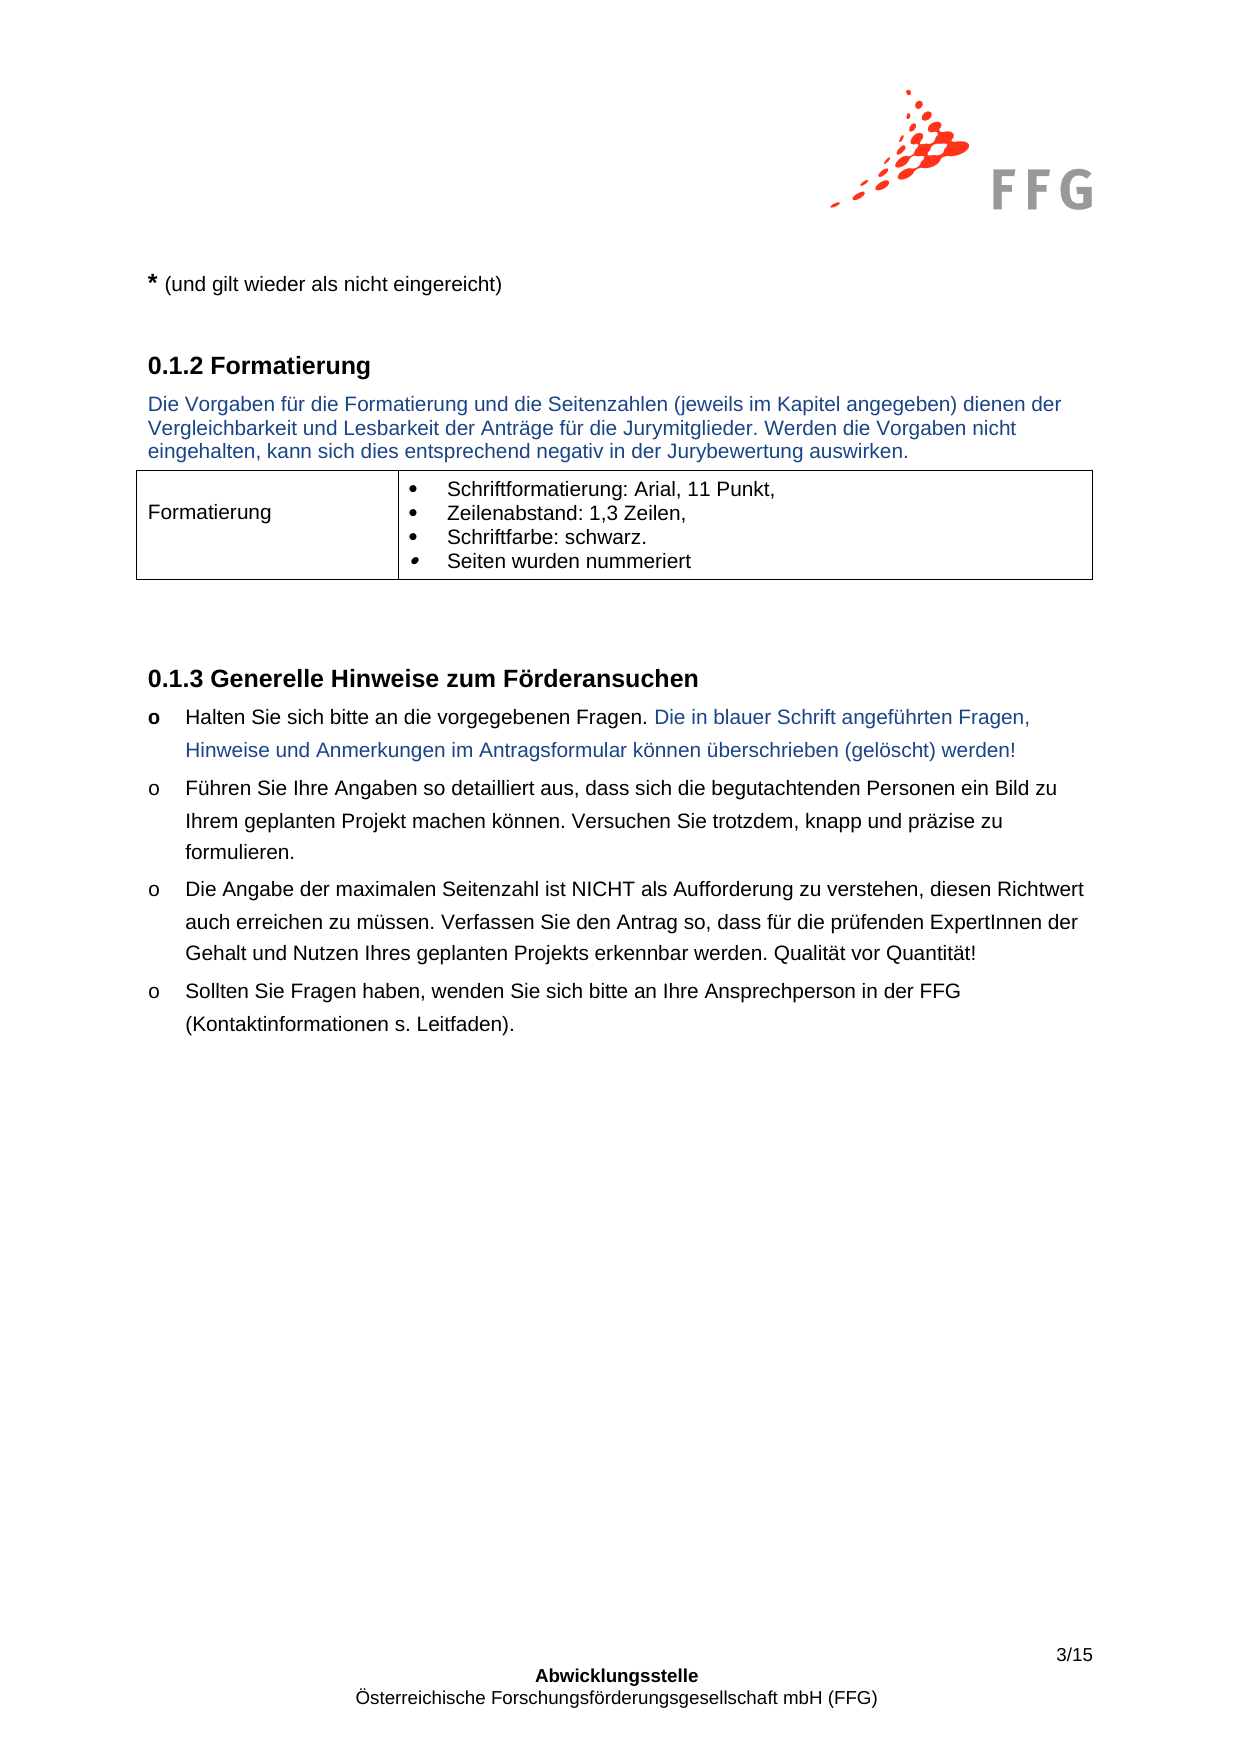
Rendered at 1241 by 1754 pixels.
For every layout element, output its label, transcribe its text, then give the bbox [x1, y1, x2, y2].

list Sollten Sie Fragen haben, wenden Sie sich bitte an Ihre Ansprechperson in der FFG (Kontaktinformationen s. Leitfaden). [148, 978, 1092, 1036]
list Die Angabe der maximalen Seitenzahl ist NICHT als Aufforderung zu verstehen, diesen Richtwert auch erreichen zu müssen. Verfassen Sie den Antrag so, dass für die prüfenden ExpertInnen der Gehalt und Nutzen Ihres geplanten Projekts erkennbar werden. Qualität vor Quantität! [148, 877, 1092, 965]
table_header Schriftformatierung: Arial, 11 Punkt, Zeilenabstand: 1,3 Zeilen, Schriftfarbe: schwarz. Seiten wurden nummeriert [399, 471, 1092, 579]
text Die Vorgaben für die Formatierung und die Seitenzahlen (jeweils im Kapitel angegeben) dienen der Vergleichbarkeit und Lesbarkeit der Anträge für die Jurymitglieder. Werden die Vorgaben nicht eingehalten, kann sich dies entsprechend negativ in der Jurybewertung auswirken. [148, 391, 1092, 463]
text * (und gilt wieder als nicht eingereicht) [148, 268, 1092, 297]
list Führen Sie Ihre Angaben so detailliert aus, dass sich die begutachtenden Personen ein Bild zu Ihrem geplanten Projekt machen können. Versuchen Sie trotzdem, knapp und präzise zu formulieren. [148, 775, 1092, 863]
subtitle 0.1.2 Formatierung [148, 351, 1092, 379]
list Halten Sie sich bitte an die vorgegebenen Fragen. Die in blauer Schrift angeführten Fragen, Hinweise und Anmerkungen im Antragsformular können überschrieben (gelöscht) werden! [148, 705, 1092, 762]
subtitle 0.1.3 Generelle Hinweise zum Förderansuchen [148, 664, 1092, 693]
table_header Formatierung [137, 471, 398, 579]
